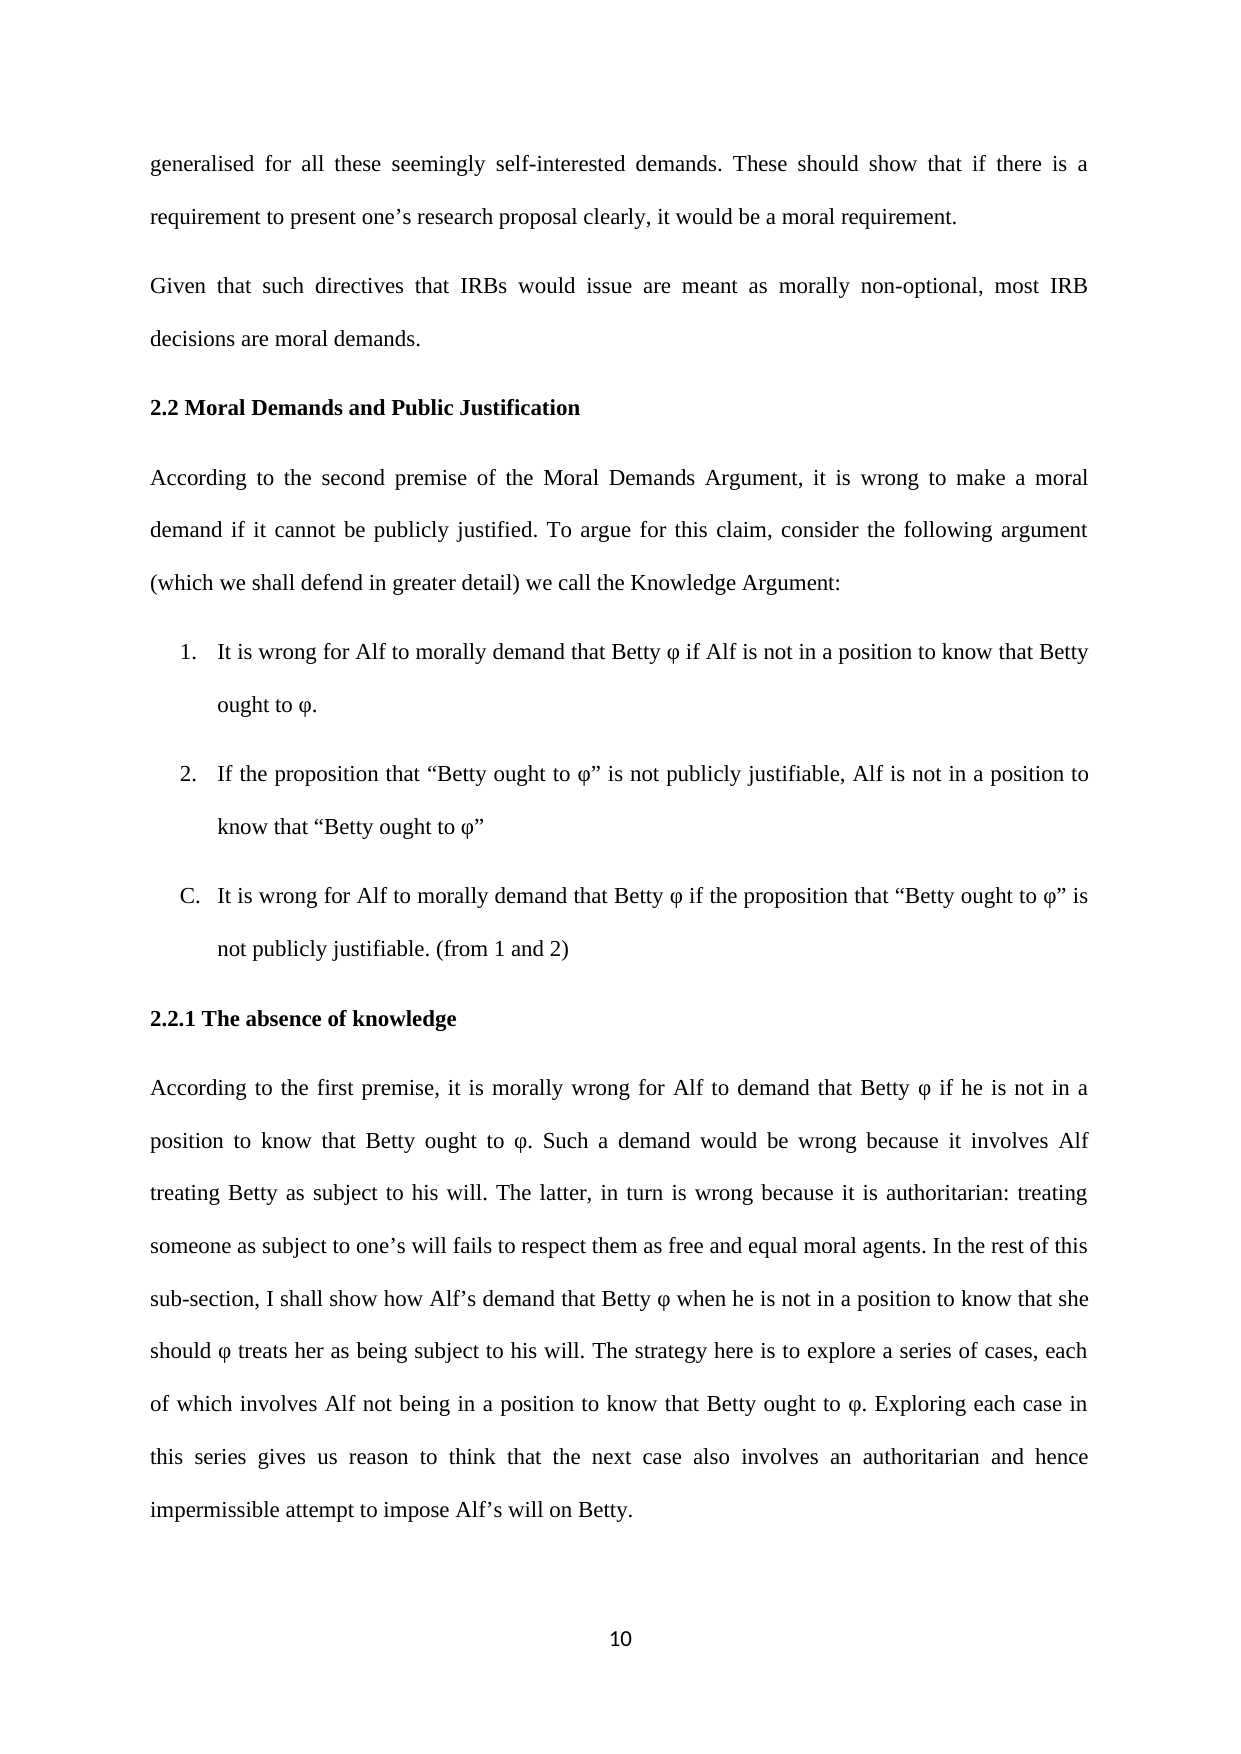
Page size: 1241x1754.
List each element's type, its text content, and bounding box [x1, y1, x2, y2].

text According to the second premise of the Moral Demands Argument, it is wrong to make a moral demand if it cannot be publicly justified. To argue for this claim, consider the following argument (which we shall defend in greater detail) we call the Knowledge Argument: [150, 463, 1090, 595]
list It is wrong for Alf to morally demand that Betty φ if the proposition that “Betty ought to φ” is not publicly justifiable. (from 1 and 2) [179, 882, 1090, 962]
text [150, 150, 1090, 229]
list If the proposition that “Betty ought to φ” is not publicly justifiable, Alf is not in a position to know that “Betty ought to φ” [179, 760, 1090, 839]
list It is wrong for Alf to morally demand that Betty φ if Alf is not in a position to know that Betty ought to φ. [179, 638, 1090, 717]
text 2.2 Moral Demands and Public Justification [150, 394, 1090, 421]
text 2.2.1 The absence of knowledge [150, 1004, 1090, 1031]
text Given that such directives that IRBs would issue are meant as morally non-optional, most IRB decisions are moral demands. [150, 272, 1090, 351]
text According to the first premise, it is morally wrong for Alf to demand that Betty φ if he is not in a position to know that Betty ought to φ. Such a demand would be wrong because it involves Alf treating Betty as subject to his will. The latter, in turn is wrong because it is authoritarian: treating someone as subject to one’s will fails to respect them as free and equal moral agents. In the rest of this sub-section, I shall show how Alf’s demand that Betty φ when he is not in a position to know that she should φ treats her as being subject to his will. The strategy here is to explore a series of cases, each of which involves Alf not being in a position to know that Betty ought to φ. Exploring each case in this series gives us reason to think that the next case also involves an authoritarian and hence impermissible attempt to impose Alf’s will on Betty. [150, 1074, 1090, 1522]
